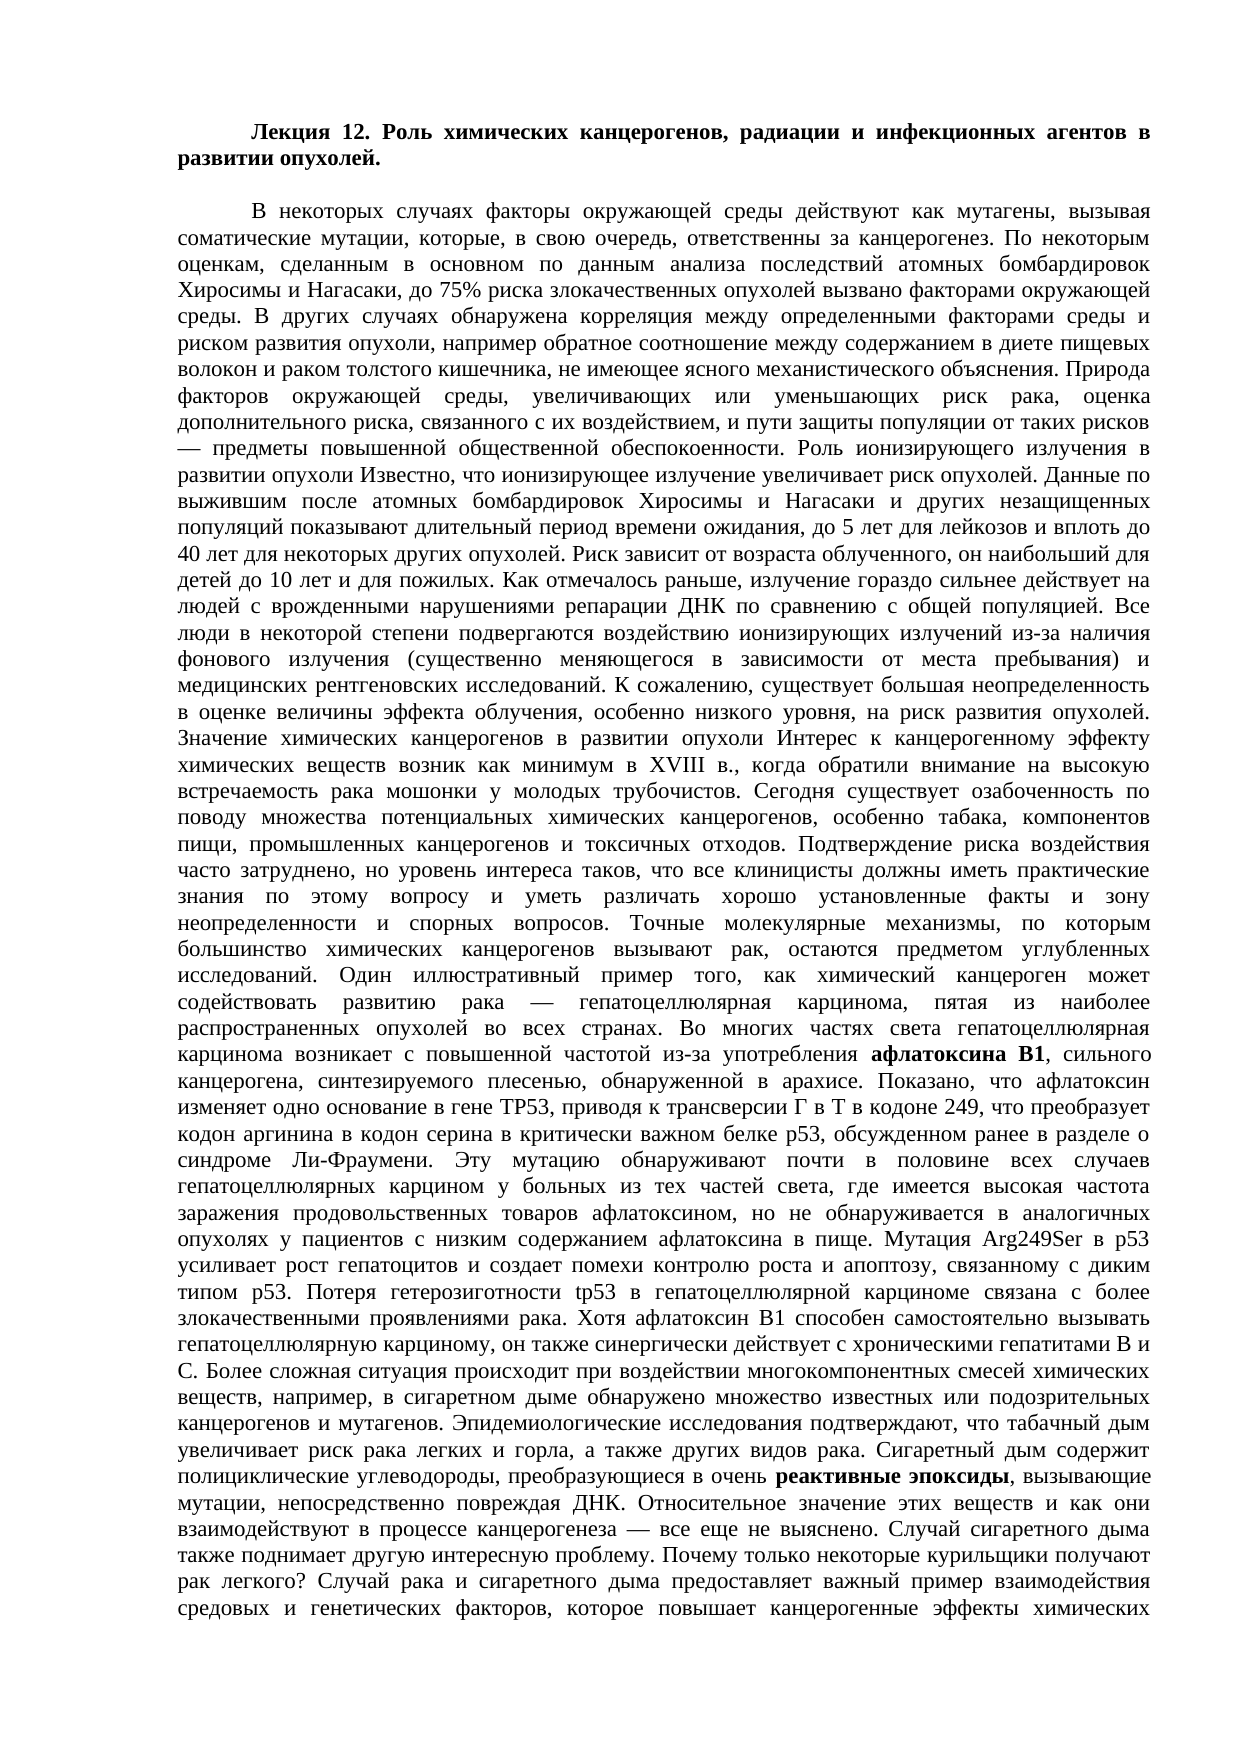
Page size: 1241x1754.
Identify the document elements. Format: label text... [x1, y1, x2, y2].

text Лекция 12. Роль химических канцерогенов, радиации и инфекционных агентов в развитии опухолей. [177, 118, 1152, 171]
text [177, 197, 1152, 1620]
